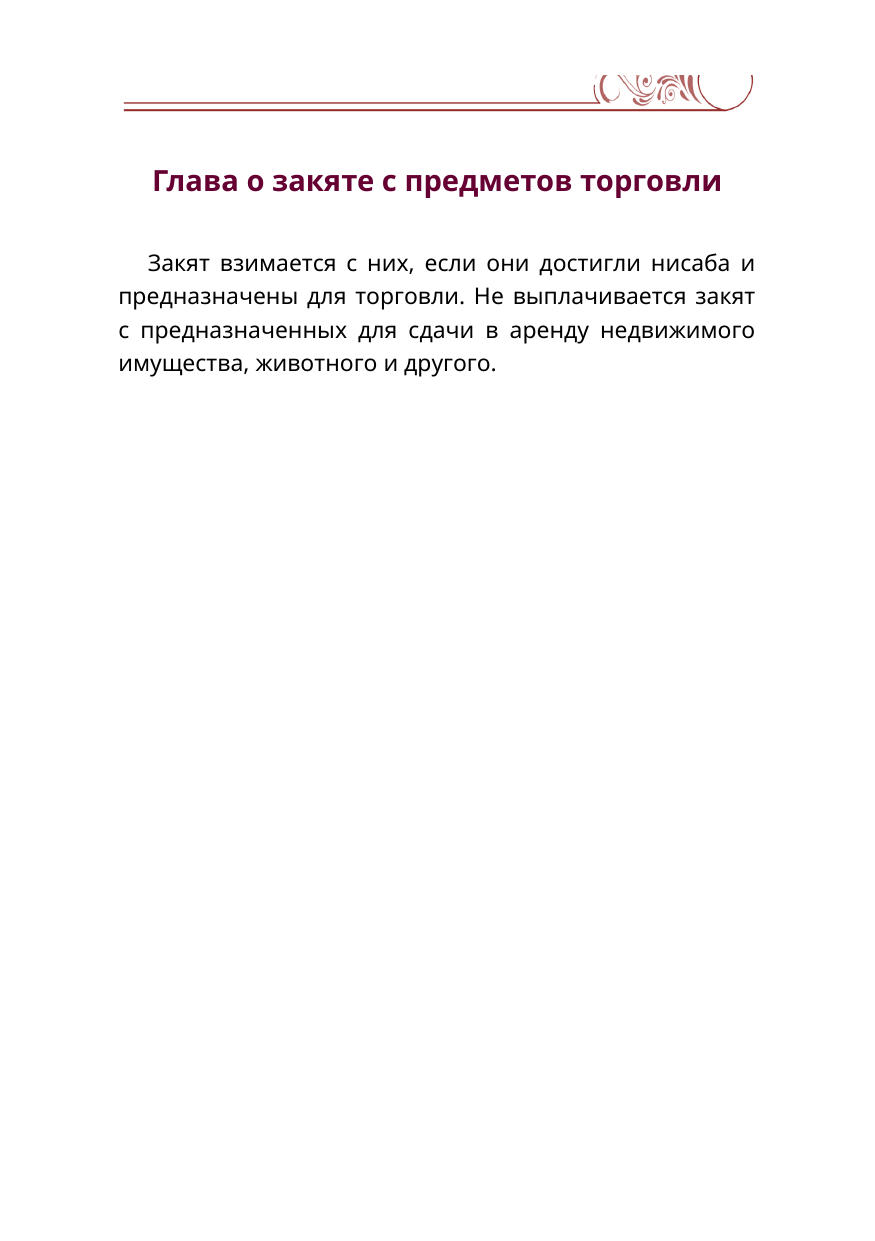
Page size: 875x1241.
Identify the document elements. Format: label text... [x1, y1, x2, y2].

title Глава о закяте с предметов торговли [118, 160, 756, 200]
text Закят взимается с них, если они достигли нисаба и предназначены для торговли. Не выплачивается закят с предназначенных для сдачи в аренду недвижимого имущества, животного и другого. [118, 245, 756, 378]
